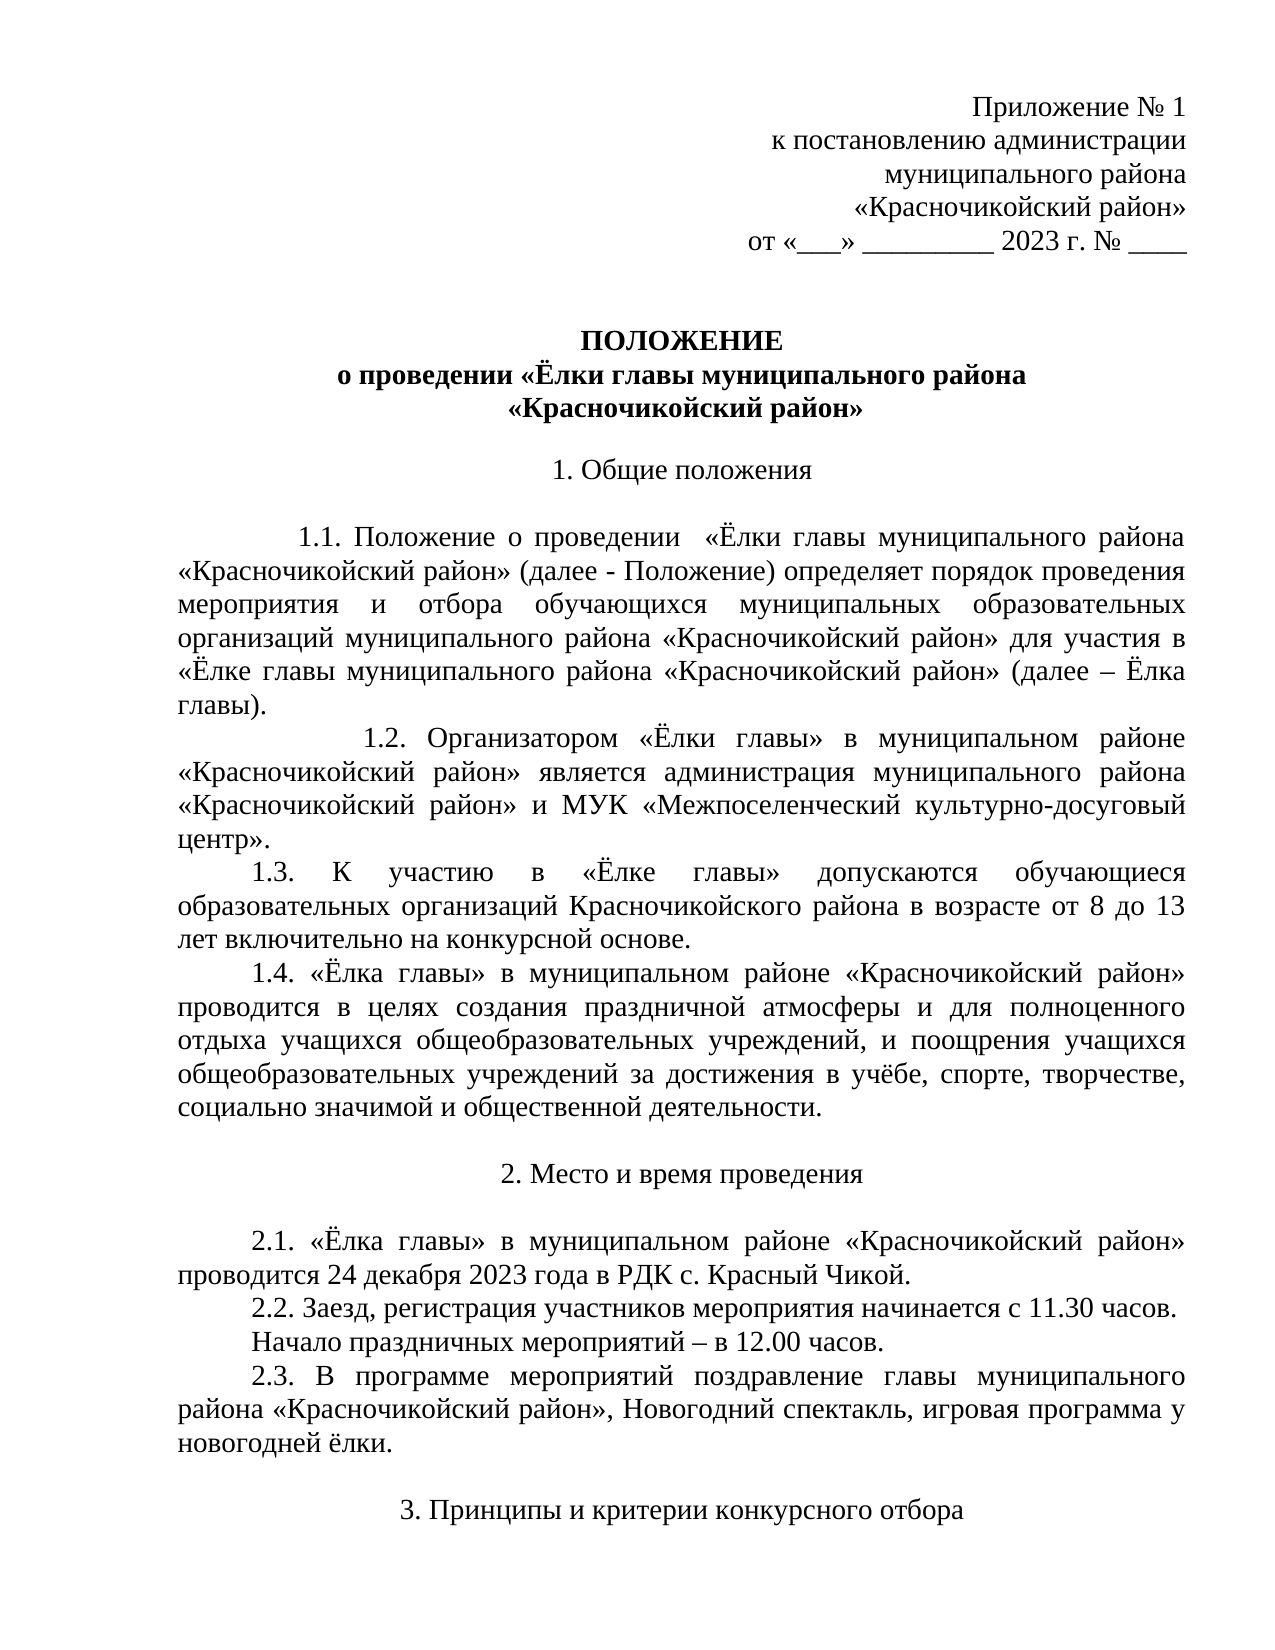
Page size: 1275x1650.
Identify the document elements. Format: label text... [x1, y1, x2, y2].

text 2.1. «Ёлка главы» в муниципальном районе «Красночикойский район» проводится 24 декабря 2023 года в РДК с. Красный Чикой. [177, 1223, 1186, 1291]
text ПОЛОЖЕНИЕ [177, 323, 1186, 357]
text 2.3. В программе мероприятий поздравление главы муниципального района «Красночикойский район», Новогодний спектакль, игровая программа у новогодней ёлки. [177, 1358, 1186, 1458]
text о проведении «Ёлки главы муниципального района [177, 357, 1186, 391]
text 1.2. Организатором «Ёлки главы» в муниципальном районе «Красночикойский район» является администрация муниципального района «Красночикойский район» и МУК «Межпоселенческий культурно-досуговый центр». [177, 720, 1186, 854]
text к постановлению администрации [177, 122, 1186, 156]
text «Красночикойский район» [177, 391, 1186, 424]
text 2.2. Заезд, регистрация участников мероприятия начинается с 11.30 часов. [177, 1291, 1186, 1324]
text 1. Общие положения [177, 452, 1186, 486]
text 3. Принципы и критерии конкурсного отбора [177, 1492, 1186, 1525]
text Начало праздничных мероприятий – в 12.00 часов. [177, 1324, 1186, 1358]
text «Красночикойский район» [177, 189, 1186, 223]
text от «___» _________ 2023 г. № ____ [177, 223, 1186, 256]
text муниципального района [177, 156, 1186, 189]
text 1.3. К участию в «Ёлке главы» допускаются обучающиеся образовательных организаций Красночикойского района в возрасте от 8 до 13 лет включительно на конкурсной основе. [177, 854, 1186, 955]
text 1.1. Положение о проведении «Ёлки главы муниципального района «Красночикойский район» (далее - Положение) определяет порядок проведения мероприятия и отбора обучающихся муниципальных образовательных организаций муниципального района «Красночикойский район» для участия в «Ёлке главы муниципального района «Красночикойский район» (далее – Ёлка главы). [177, 519, 1186, 720]
text 1.4. «Ёлка главы» в муниципальном районе «Красночикойский район» проводится в целях создания праздничной атмосферы и для полноценного отдыха учащихся общеобразовательных учреждений, и поощрения учащихся общеобразовательных учреждений за достижения в учёбе, спорте, творчестве, социально значимой и общественной деятельности. [177, 955, 1186, 1123]
text 2. Место и время проведения [177, 1156, 1186, 1190]
text Приложение № 1 [177, 89, 1186, 122]
